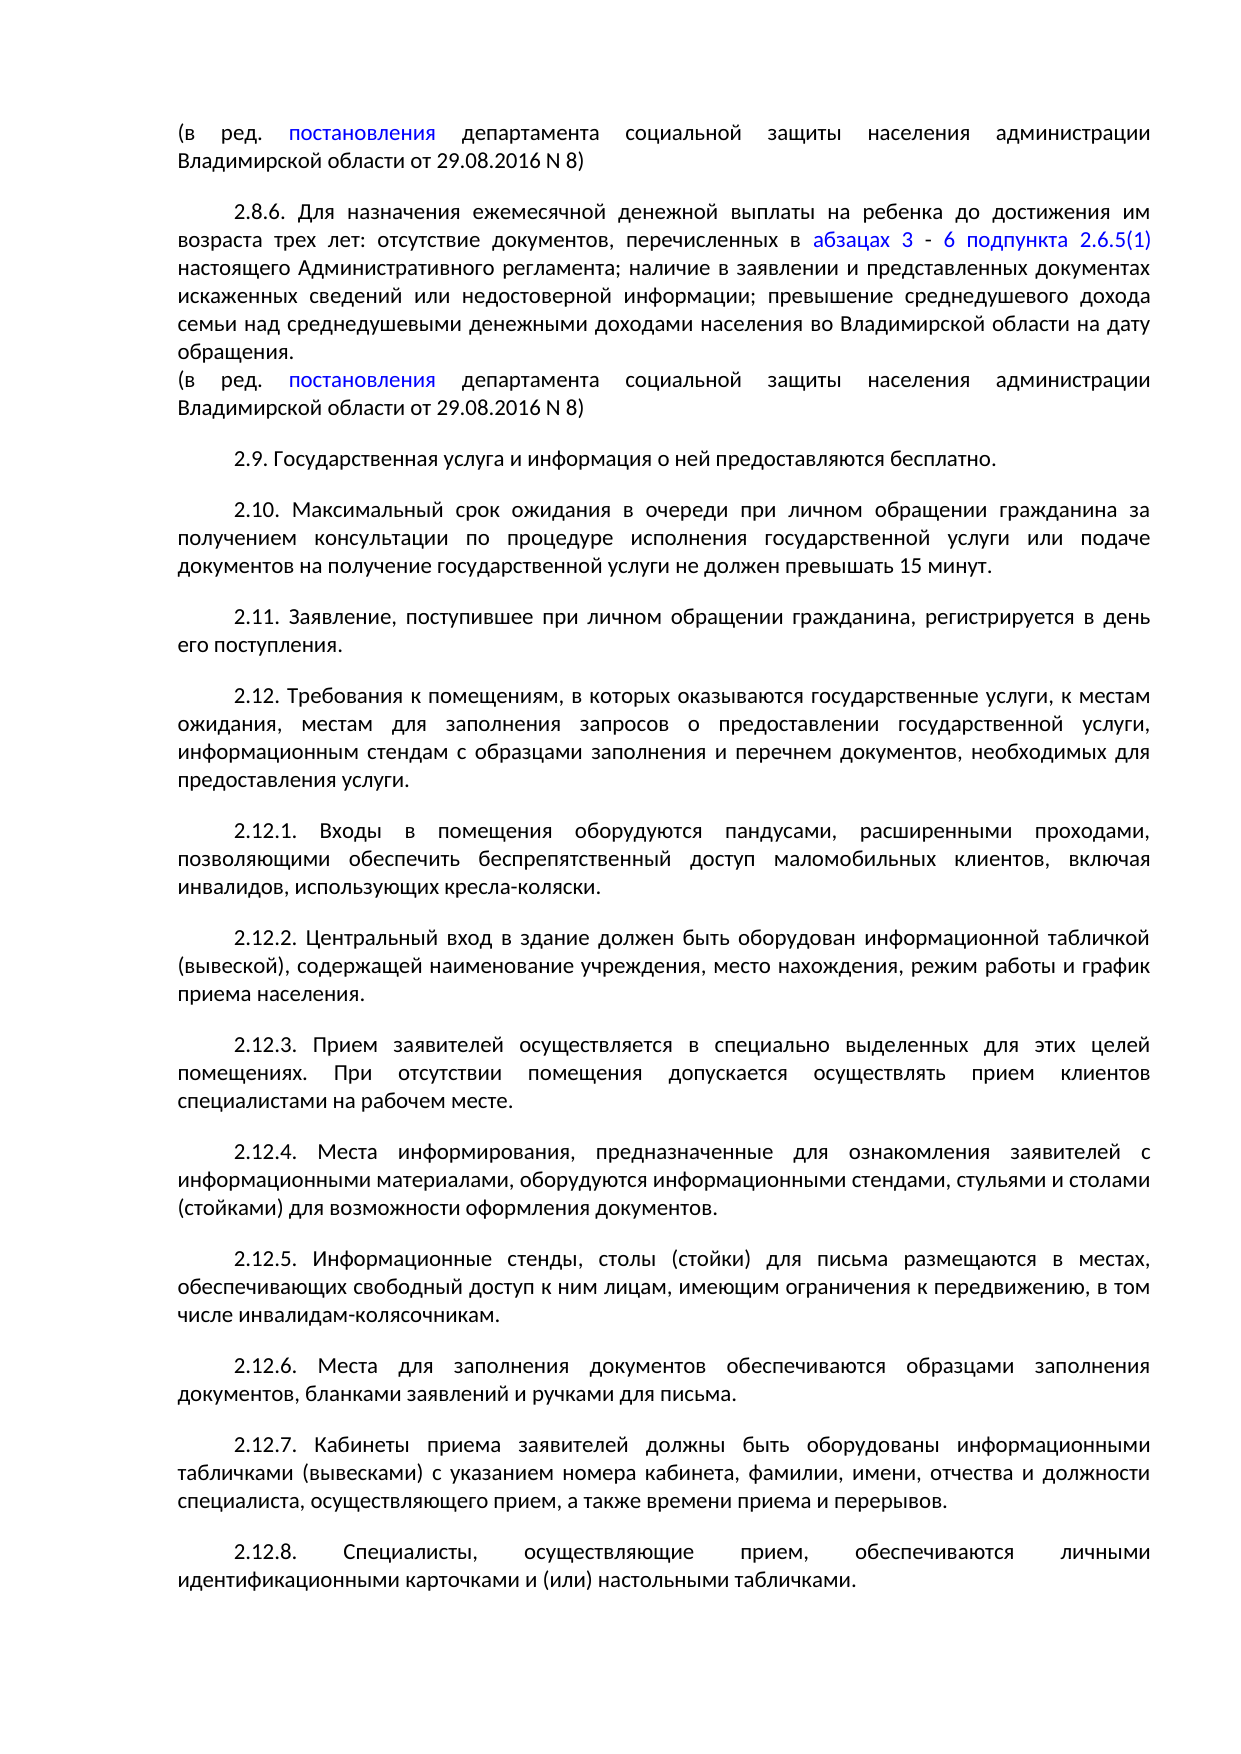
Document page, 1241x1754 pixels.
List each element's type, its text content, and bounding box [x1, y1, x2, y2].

text (в ред. постановления департамента социальной защиты населения администрации Владимирской области от 29.08.2016 N 8) [177, 118, 1152, 174]
text 2.9. Государственная услуга и информация о ней предоставляются бесплатно. [177, 444, 1152, 472]
text 2.8.6. Для назначения ежемесячной денежной выплаты на ребенка до достижения им возраста трех лет: отсутствие документов, перечисленных в абзацах 3 - 6 подпункта 2.6.5(1) настоящего Административного регламента; наличие в заявлении и представленных документах искаженных сведений или недостоверной информации; превышение среднедушевого дохода семьи над среднедушевыми денежными доходами населения во Владимирской области на дату обращения. [177, 197, 1152, 365]
text 2.12.3. Прием заявителей осуществляется в специально выделенных для этих целей помещениях. При отсутствии помещения допускается осуществлять прием клиентов специалистами на рабочем месте. [177, 1030, 1152, 1114]
text 2.10. Максимальный срок ожидания в очереди при личном обращении гражданина за получением консультации по процедуре исполнения государственной услуги или подаче документов на получение государственной услуги не должен превышать 15 минут. [177, 495, 1152, 579]
text 2.12. Требования к помещениям, в которых оказываются государственные услуги, к местам ожидания, местам для заполнения запросов о предоставлении государственной услуги, информационным стендам с образцами заполнения и перечнем документов, необходимых для предоставления услуги. [177, 681, 1152, 793]
text 2.12.7. Кабинеты приема заявителей должны быть оборудованы информационными табличками (вывесками) с указанием номера кабинета, фамилии, имени, отчества и должности специалиста, осуществляющего прием, а также времени приема и перерывов. [177, 1430, 1152, 1514]
text (в ред. постановления департамента социальной защиты населения администрации Владимирской области от 29.08.2016 N 8) [177, 365, 1152, 421]
text 2.12.5. Информационные стенды, столы (стойки) для письма размещаются в местах, обеспечивающих свободный доступ к ним лицам, имеющим ограничения к передвижению, в том числе инвалидам-колясочникам. [177, 1244, 1152, 1328]
text 2.12.8. Специалисты, осуществляющие прием, обеспечиваются личными идентификационными карточками и (или) настольными табличками. [177, 1537, 1152, 1593]
text 2.12.4. Места информирования, предназначенные для ознакомления заявителей с информационными материалами, оборудуются информационными стендами, стульями и столами (стойками) для возможности оформления документов. [177, 1137, 1152, 1221]
text 2.11. Заявление, поступившее при личном обращении гражданина, регистрируется в день его поступления. [177, 602, 1152, 658]
text 2.12.2. Центральный вход в здание должен быть оборудован информационной табличкой (вывеской), содержащей наименование учреждения, место нахождения, режим работы и график приема населения. [177, 923, 1152, 1007]
text 2.12.6. Места для заполнения документов обеспечиваются образцами заполнения документов, бланками заявлений и ручками для письма. [177, 1351, 1152, 1407]
text 2.12.1. Входы в помещения оборудуются пандусами, расширенными проходами, позволяющими обеспечить беспрепятственный доступ маломобильных клиентов, включая инвалидов, использующих кресла-коляски. [177, 816, 1152, 900]
